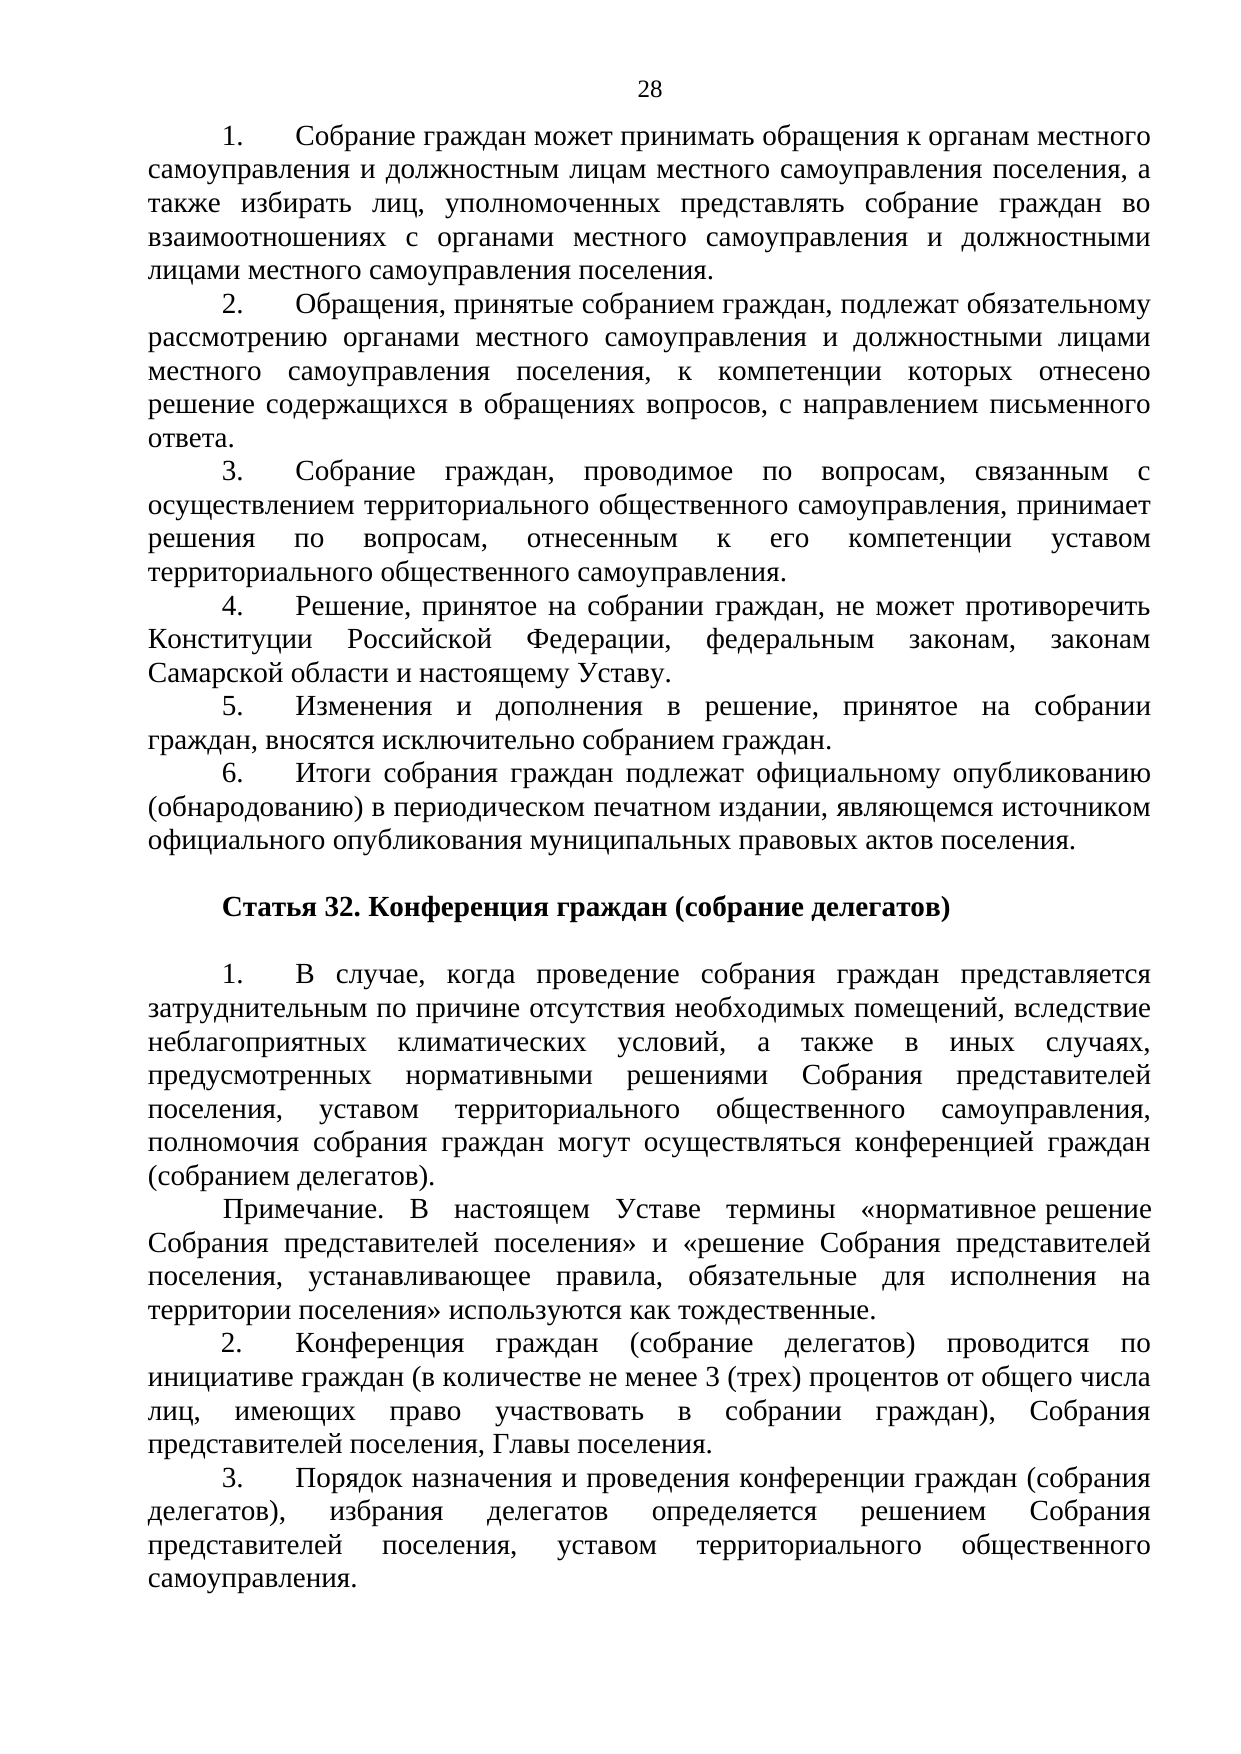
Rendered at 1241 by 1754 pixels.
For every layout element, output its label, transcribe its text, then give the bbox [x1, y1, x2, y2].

list Изменения и дополнения в решение, принятое на собрании граждан, вносятся исключительно собранием граждан. [148, 688, 1152, 755]
list Конференция граждан (собрание делегатов) проводится по инициативе граждан (в количестве не менее 3 (трех) процентов от общего числа лиц, имеющих право участвовать в собрании граждан), Собрания представителей поселения, Главы поселения. [148, 1326, 1152, 1460]
text Примечание. В настоящем Уставе термины «нормативное решение Собрания представителей поселения» и «решение Собрания представителей поселения, устанавливающее правила, обязательные для исполнения на территории поселения» используются как тождественные. [148, 1191, 1152, 1326]
list Обращения, принятые собранием граждан, подлежат обязательному рассмотрению органами местного самоуправления и должностными лицами местного самоуправления поселения, к компетенции которых отнесено решение содержащихся в обращениях вопросов, с направлением письменного ответа. [148, 286, 1152, 453]
list Собрание граждан может принимать обращения к органам местного самоуправления и должностным лицам местного самоуправления поселения, а также избирать лиц, уполномоченных представлять собрание граждан во взаимоотношениях с органами местного самоуправления и должностными лицами местного самоуправления поселения. [148, 118, 1152, 286]
list Собрание граждан, проводимое по вопросам, связанным с осуществлением территориального общественного самоуправления, принимает решения по вопросам, отнесенным к его компетенции уставом территориального общественного самоуправления. [148, 453, 1152, 588]
list В случае, когда проведение собрания граждан представляется затруднительным по причине отсутствия необходимых помещений, вследствие неблагоприятных климатических условий, а также в иных случаях, предусмотренных нормативными решениями Собрания представителей поселения, уставом территориального общественного самоуправления, полномочия собрания граждан могут осуществляться конференцией граждан (собранием делегатов). [148, 957, 1152, 1191]
list Порядок назначения и проведения конференции граждан (собрания делегатов), избрания делегатов определяется решением Собрания представителей поселения, уставом территориального общественного самоуправления. [148, 1460, 1152, 1594]
text Статья 32. Конференция граждан (собрание делегатов) [148, 889, 1152, 923]
list Итоги собрания граждан подлежат официальному опубликованию (обнародованию) в периодическом печатном издании, являющемся источником официального опубликования муниципальных правовых актов поселения. [148, 755, 1152, 856]
list Решение, принятое на собрании граждан, не может противоречить Конституции Российской Федерации, федеральным законам, законам Самарской области и настоящему Уставу. [148, 588, 1152, 688]
